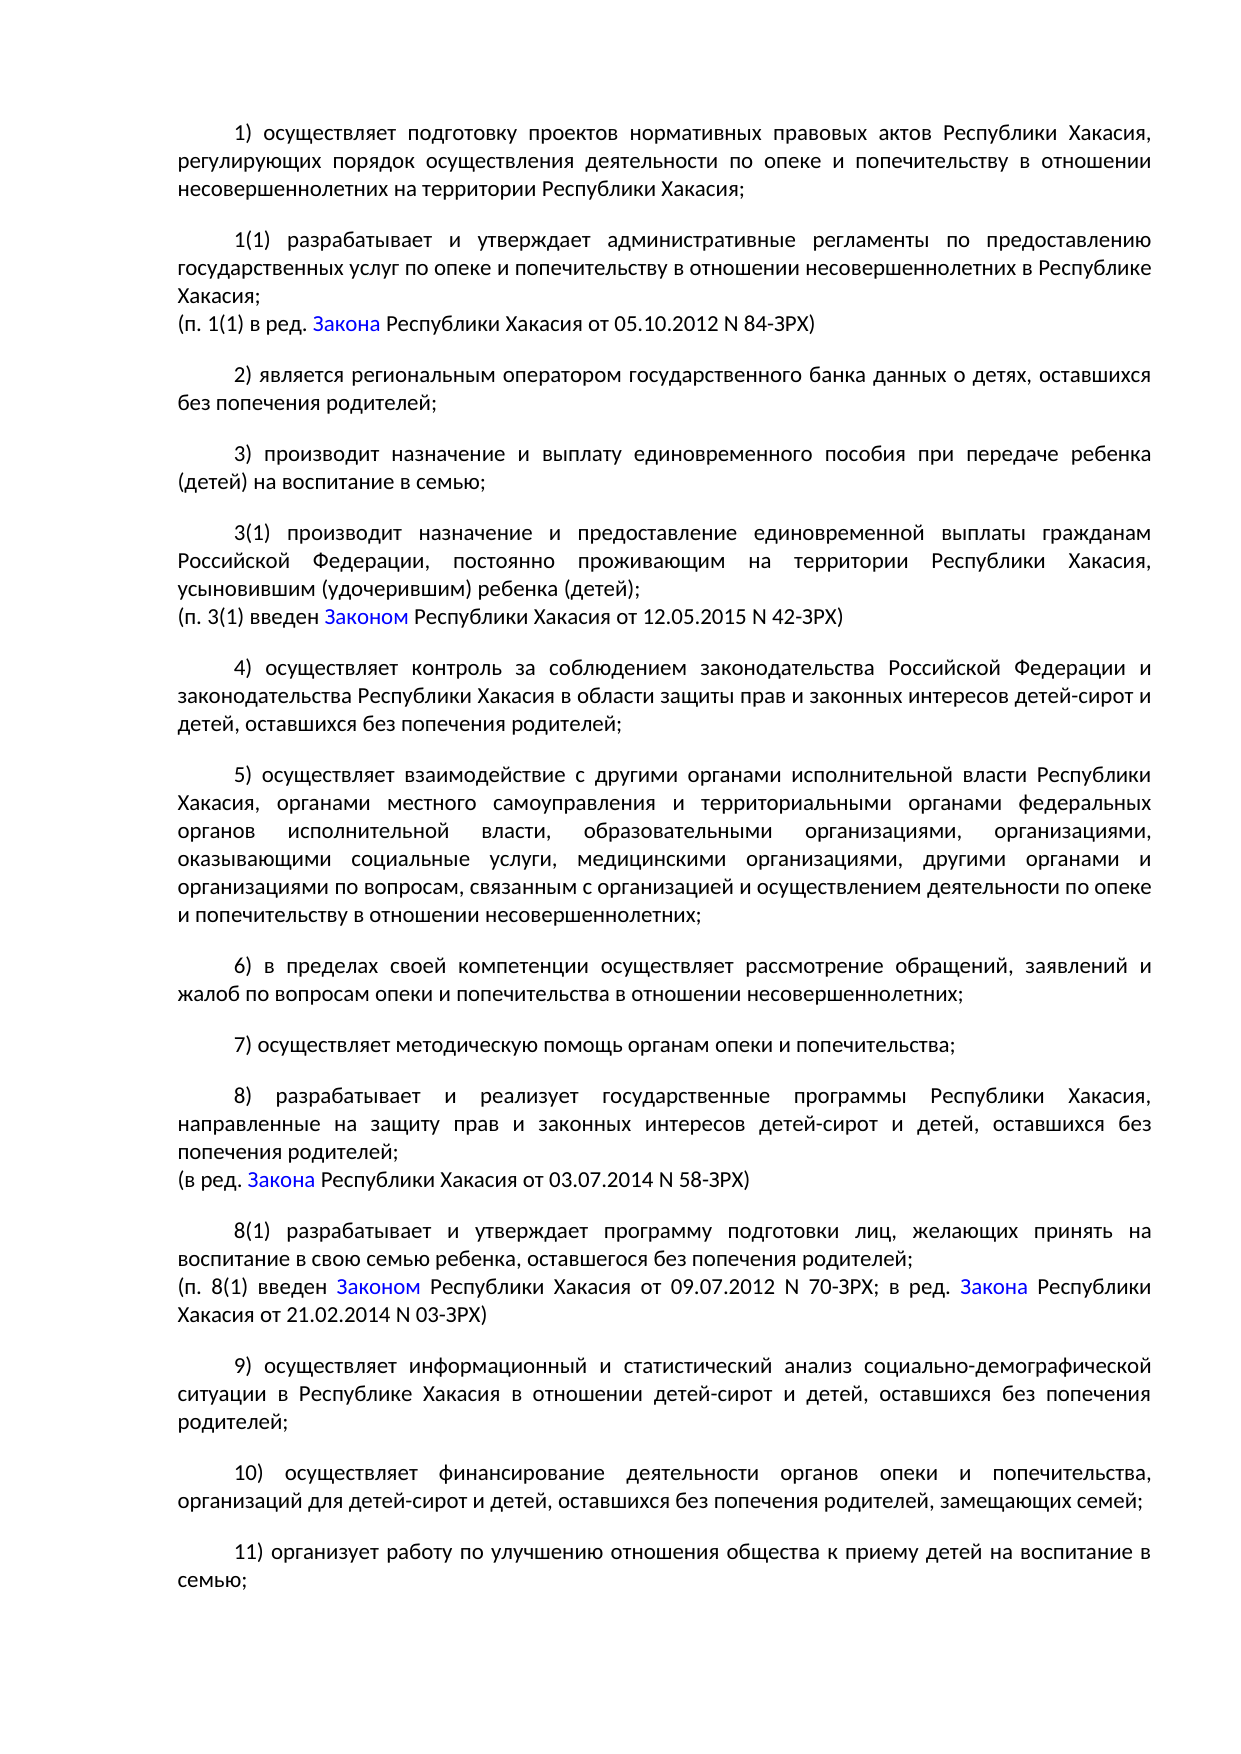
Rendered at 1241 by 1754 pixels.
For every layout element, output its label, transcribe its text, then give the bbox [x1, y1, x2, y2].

text 7) осуществляет методическую помощь органам опеки и попечительства; [177, 1030, 1152, 1058]
text 3) производит назначение и выплату единовременного пособия при передаче ребенка (детей) на воспитание в семью; [177, 439, 1152, 495]
text 8(1) разрабатывает и утверждает программу подготовки лиц, желающих принять на воспитание в свою семью ребенка, оставшегося без попечения родителей; [177, 1216, 1152, 1272]
text (п. 8(1) введен Законом Республики Хакасия от 09.07.2012 N 70-ЗРХ; в ред. Закона Республики Хакасия от 21.02.2014 N 03-ЗРХ) [177, 1272, 1152, 1328]
text 4) осуществляет контроль за соблюдением законодательства Российской Федерации и законодательства Республики Хакасия в области защиты прав и законных интересов детей-сирот и детей, оставшихся без попечения родителей; [177, 653, 1152, 737]
text 1) осуществляет подготовку проектов нормативных правовых актов Республики Хакасия, регулирующих порядок осуществления деятельности по опеке и попечительству в отношении несовершеннолетних на территории Республики Хакасия; [177, 118, 1152, 202]
text (в ред. Закона Республики Хакасия от 03.07.2014 N 58-ЗРХ) [177, 1165, 1152, 1193]
text 1(1) разрабатывает и утверждает административные регламенты по предоставлению государственных услуг по опеке и попечительству в отношении несовершеннолетних в Республике Хакасия; [177, 225, 1152, 309]
text 11) организует работу по улучшению отношения общества к приему детей на воспитание в семью; [177, 1537, 1152, 1593]
text 3(1) производит назначение и предоставление единовременной выплаты гражданам Российской Федерации, постоянно проживающим на территории Республики Хакасия, усыновившим (удочерившим) ребенка (детей); [177, 518, 1152, 602]
text 5) осуществляет взаимодействие с другими органами исполнительной власти Республики Хакасия, органами местного самоуправления и территориальными органами федеральных органов исполнительной власти, образовательными организациями, организациями, оказывающими социальные услуги, медицинскими организациями, другими органами и организациями по вопросам, связанным с организацией и осуществлением деятельности по опеке и попечительству в отношении несовершеннолетних; [177, 760, 1152, 928]
text 6) в пределах своей компетенции осуществляет рассмотрение обращений, заявлений и жалоб по вопросам опеки и попечительства в отношении несовершеннолетних; [177, 951, 1152, 1007]
text 10) осуществляет финансирование деятельности органов опеки и попечительства, организаций для детей-сирот и детей, оставшихся без попечения родителей, замещающих семей; [177, 1458, 1152, 1514]
text 2) является региональным оператором государственного банка данных о детях, оставшихся без попечения родителей; [177, 360, 1152, 416]
text (п. 1(1) в ред. Закона Республики Хакасия от 05.10.2012 N 84-ЗРХ) [177, 309, 1152, 337]
text 8) разрабатывает и реализует государственные программы Республики Хакасия, направленные на защиту прав и законных интересов детей-сирот и детей, оставшихся без попечения родителей; [177, 1081, 1152, 1165]
text 9) осуществляет информационный и статистический анализ социально-демографической ситуации в Республике Хакасия в отношении детей-сирот и детей, оставшихся без попечения родителей; [177, 1351, 1152, 1435]
text (п. 3(1) введен Законом Республики Хакасия от 12.05.2015 N 42-ЗРХ) [177, 602, 1152, 630]
